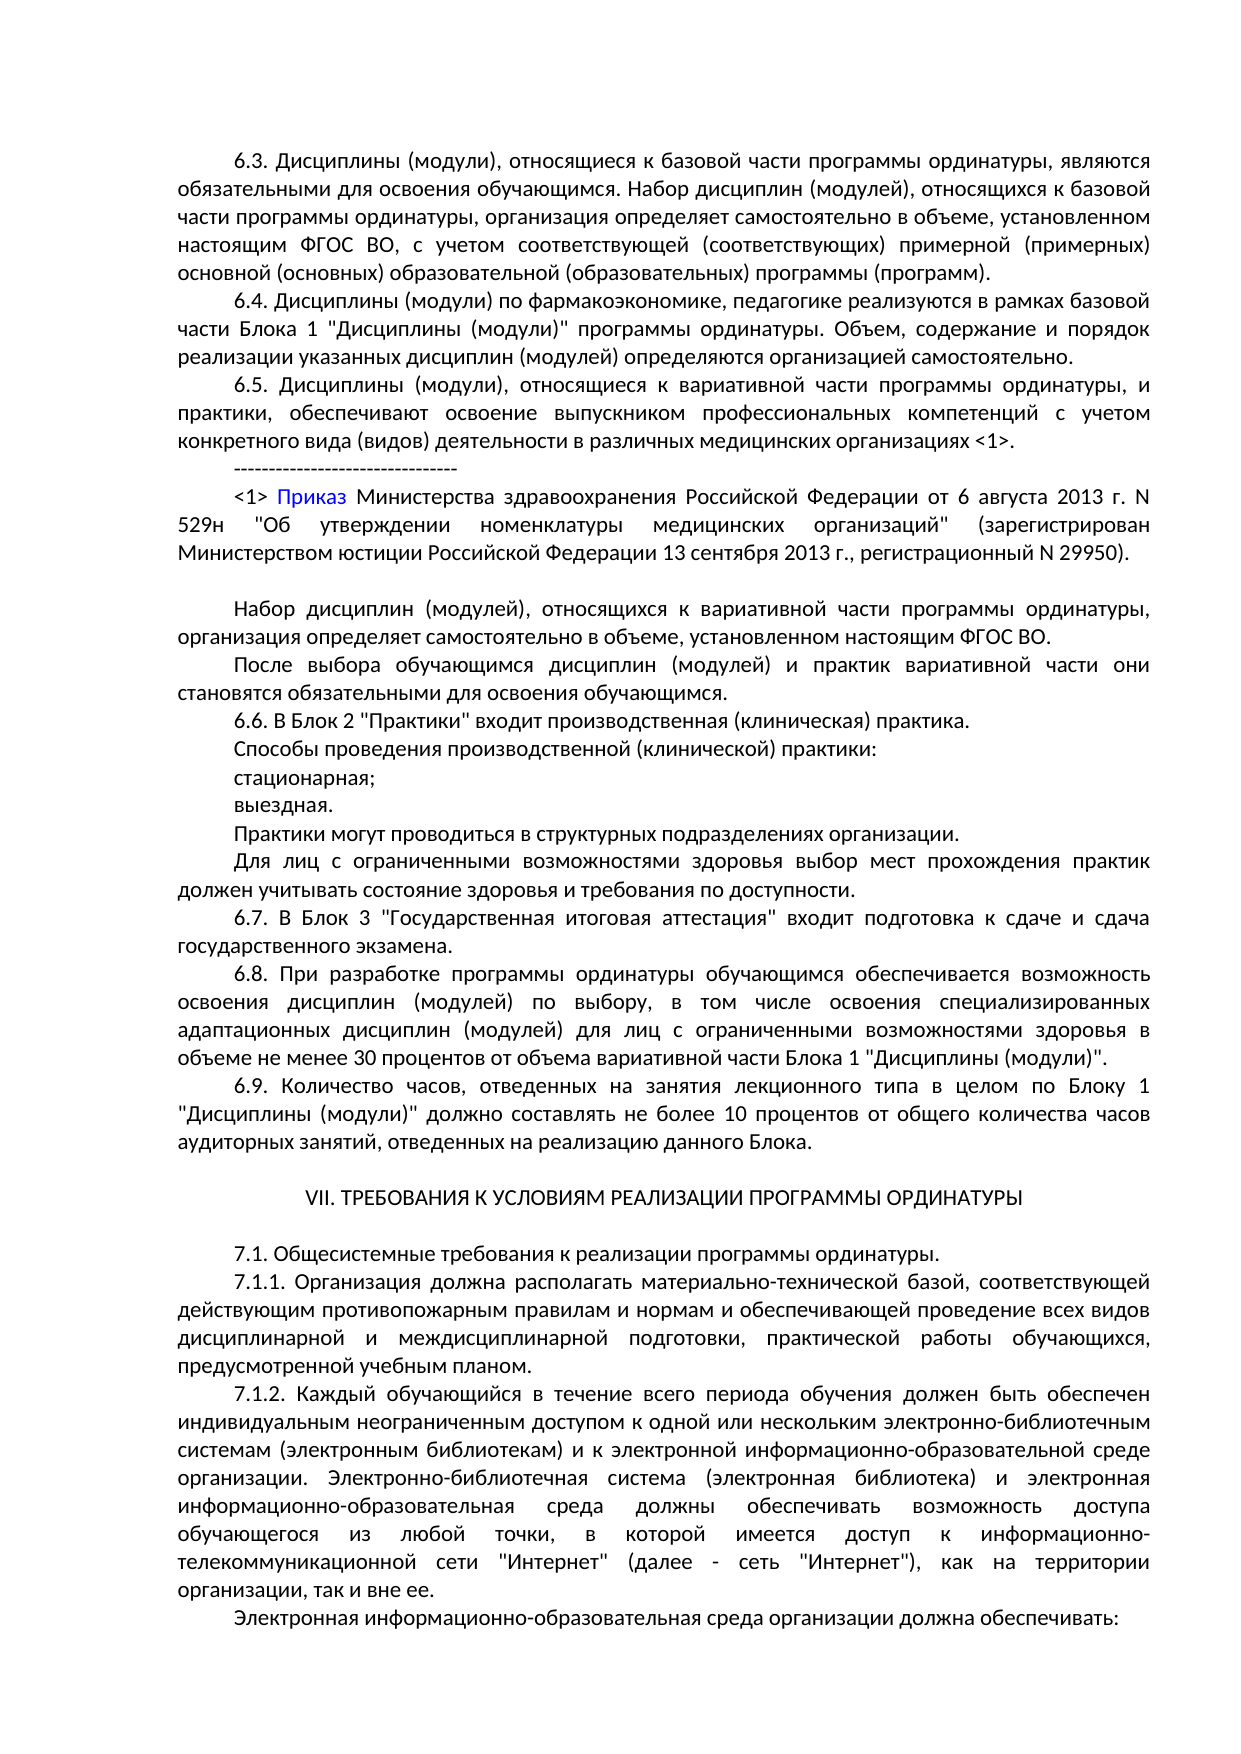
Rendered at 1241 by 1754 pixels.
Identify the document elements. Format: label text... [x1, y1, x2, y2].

text 7.1.2. Каждый обучающийся в течение всего периода обучения должен быть обеспечен индивидуальным неограниченным доступом к одной или нескольким электронно-библиотечным системам (электронным библиотекам) и к электронной информационно-образовательной среде организации. Электронно-библиотечная система (электронная библиотека) и электронная информационно-образовательная среда должны обеспечивать возможность доступа обучающегося из любой точки, в которой имеется доступ к информационно-телекоммуникационной сети "Интернет" (далее - сеть "Интернет"), как на территории организации, так и вне ее. [177, 1379, 1152, 1603]
text Набор дисциплин (модулей), относящихся к вариативной части программы ординатуры, организация определяет самостоятельно в объеме, установленном настоящим ФГОС ВО. [177, 594, 1152, 651]
text VII. ТРЕБОВАНИЯ К УСЛОВИЯМ РЕАЛИЗАЦИИ ПРОГРАММЫ ОРДИНАТУРЫ [177, 1183, 1152, 1211]
text 6.3. Дисциплины (модули), относящиеся к базовой части программы ординатуры, являются обязательными для освоения обучающимся. Набор дисциплин (модулей), относящихся к базовой части программы ординатуры, организация определяет самостоятельно в объеме, установленном настоящим ФГОС ВО, с учетом соответствующей (соответствующих) примерной (примерных) основной (основных) образовательной (образовательных) программы (программ). [177, 146, 1152, 286]
text -------------------------------- [177, 454, 1152, 482]
text 7.1.1. Организация должна располагать материально-технической базой, соответствующей действующим противопожарным правилам и нормам и обеспечивающей проведение всех видов дисциплинарной и междисциплинарной подготовки, практической работы обучающихся, предусмотренной учебным планом. [177, 1267, 1152, 1379]
text Способы проведения производственной (клинической) практики: [177, 734, 1152, 763]
text 7.1. Общесистемные требования к реализации программы ординатуры. [177, 1239, 1152, 1267]
text Для лиц с ограниченными возможностями здоровья выбор мест прохождения практик должен учитывать состояние здоровья и требования по доступности. [177, 847, 1152, 903]
text После выбора обучающимся дисциплин (модулей) и практик вариативной части они становятся обязательными для освоения обучающимся. [177, 651, 1152, 707]
text Электронная информационно-образовательная среда организации должна обеспечивать: [177, 1603, 1152, 1631]
text <1> Приказ Министерства здравоохранения Российской Федерации от 6 августа 2013 г. N 529н "Об утверждении номенклатуры медицинских организаций" (зарегистрирован Министерством юстиции Российской Федерации 13 сентября 2013 г., регистрационный N 29950). [177, 482, 1152, 566]
text выездная. [177, 791, 1152, 819]
text 6.8. При разработке программы ординатуры обучающимся обеспечивается возможность освоения дисциплин (модулей) по выбору, в том числе освоения специализированных адаптационных дисциплин (модулей) для лиц с ограниченными возможностями здоровья в объеме не менее 30 процентов от объема вариативной части Блока 1 "Дисциплины (модули)". [177, 959, 1152, 1071]
text 6.7. В Блок 3 "Государственная итоговая аттестация" входит подготовка к сдаче и сдача государственного экзамена. [177, 903, 1152, 959]
text 6.4. Дисциплины (модули) по фармакоэкономике, педагогике реализуются в рамках базовой части Блока 1 "Дисциплины (модули)" программы ординатуры. Объем, содержание и порядок реализации указанных дисциплин (модулей) определяются организацией самостоятельно. [177, 286, 1152, 370]
text 6.5. Дисциплины (модули), относящиеся к вариативной части программы ординатуры, и практики, обеспечивают освоение выпускником профессиональных компетенций с учетом конкретного вида (видов) деятельности в различных медицинских организациях <1>. [177, 370, 1152, 454]
text 6.9. Количество часов, отведенных на занятия лекционного типа в целом по Блоку 1 "Дисциплины (модули)" должно составлять не более 10 процентов от общего количества часов аудиторных занятий, отведенных на реализацию данного Блока. [177, 1071, 1152, 1155]
text Практики могут проводиться в структурных подразделениях организации. [177, 819, 1152, 847]
text стационарная; [177, 763, 1152, 791]
text 6.6. В Блок 2 "Практики" входит производственная (клиническая) практика. [177, 707, 1152, 734]
